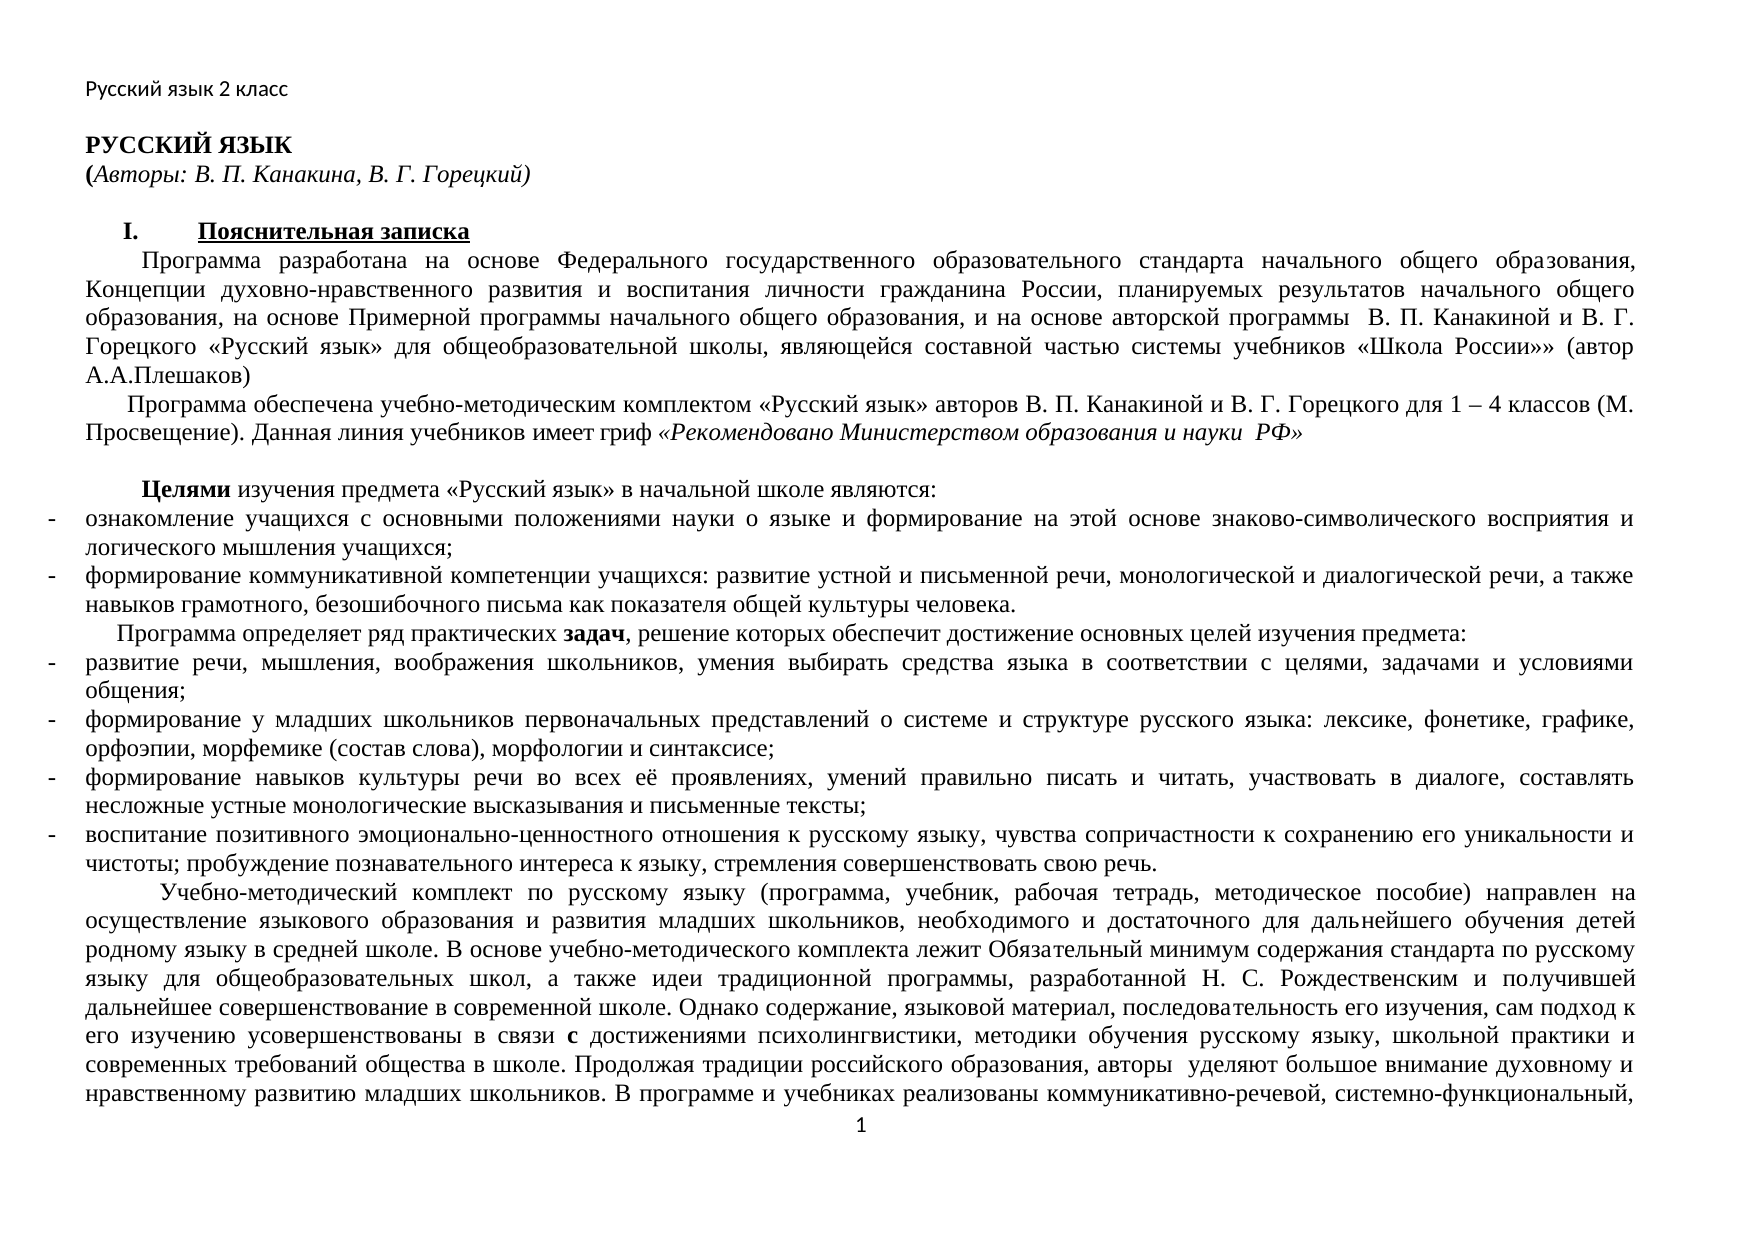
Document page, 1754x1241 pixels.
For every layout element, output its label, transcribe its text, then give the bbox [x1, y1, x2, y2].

subtitle Пояснительная записка [123, 216, 1636, 245]
text Целями изучения предмета «Русский язык» в начальной школе являются: [85, 474, 1636, 503]
text Программа определяет ряд практических задач, решение которых обеспечит достижение основных целей изучения предмета: [85, 618, 1636, 647]
list воспитание позитивного эмоционально-ценностного отношения к русскому языку, чувства сопричастности к сохранению его уникальности и чистоты; пробуждение познавательного интереса к языку, стремления совершенствовать свою речь. [48, 819, 1636, 877]
list ознакомление учащихся с основными положениями науки о языке и формирование на этой основе знаково-символического восприятия и логического мышления учащихся; [48, 503, 1636, 560]
list развитие речи, мышления, воображения школьников, умения выбирать средства языка в соответствии с целями, задачами и условиями общения; [48, 647, 1636, 704]
text Программа обеспечена учебно-методическим комплектом «Русский язык» авторов В. П. Канакиной и В. Г. Горецкого для 1 – 4 классов (М. Просвещение). Данная линия учебников имеет гриф «Рекомендовано Министерством образования и науки РФ» [85, 389, 1636, 446]
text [85, 877, 1636, 1107]
list формирование у младших школьников первоначальных представлений о системе и структуре русского языка: лексике, фонетике, графике, орфоэпии, морфемике (состав слова), морфологии и синтаксисе; [48, 704, 1636, 762]
list формирование навыков культуры речи во всех её проявлениях, умений правильно писать и читать, участвовать в диалоге, составлять несложные устные монологические высказывания и письменные тексты; [48, 762, 1636, 819]
text Программа разработана на основе Федерального государственного образовательного стандарта начального общего образования, Концепции духовно-нравственного развития и воспитания личности гражданина России, планируемых результатов начального общего образования, на основе Примерной программы начального общего образования, и на основе авторской программы В. П. Канакиной и В. Г. Горецкого «Русский язык» для общеобразовательной школы, являющейся составной частью системы учебников «Школа России»» (автор А.А.Плешаков) [85, 245, 1636, 389]
list формирование коммуникативной компетенции учащихся: развитие устной и письменной речи, монологической и диалогической речи, а также навыков грамотного, безошибочного письма как показателя общей культуры человека. [48, 560, 1636, 618]
text (Авторы: В. П. Канакина, В. Г. Горецкий) [85, 159, 1636, 187]
title РУССКИЙ ЯЗЫК [85, 130, 1636, 159]
